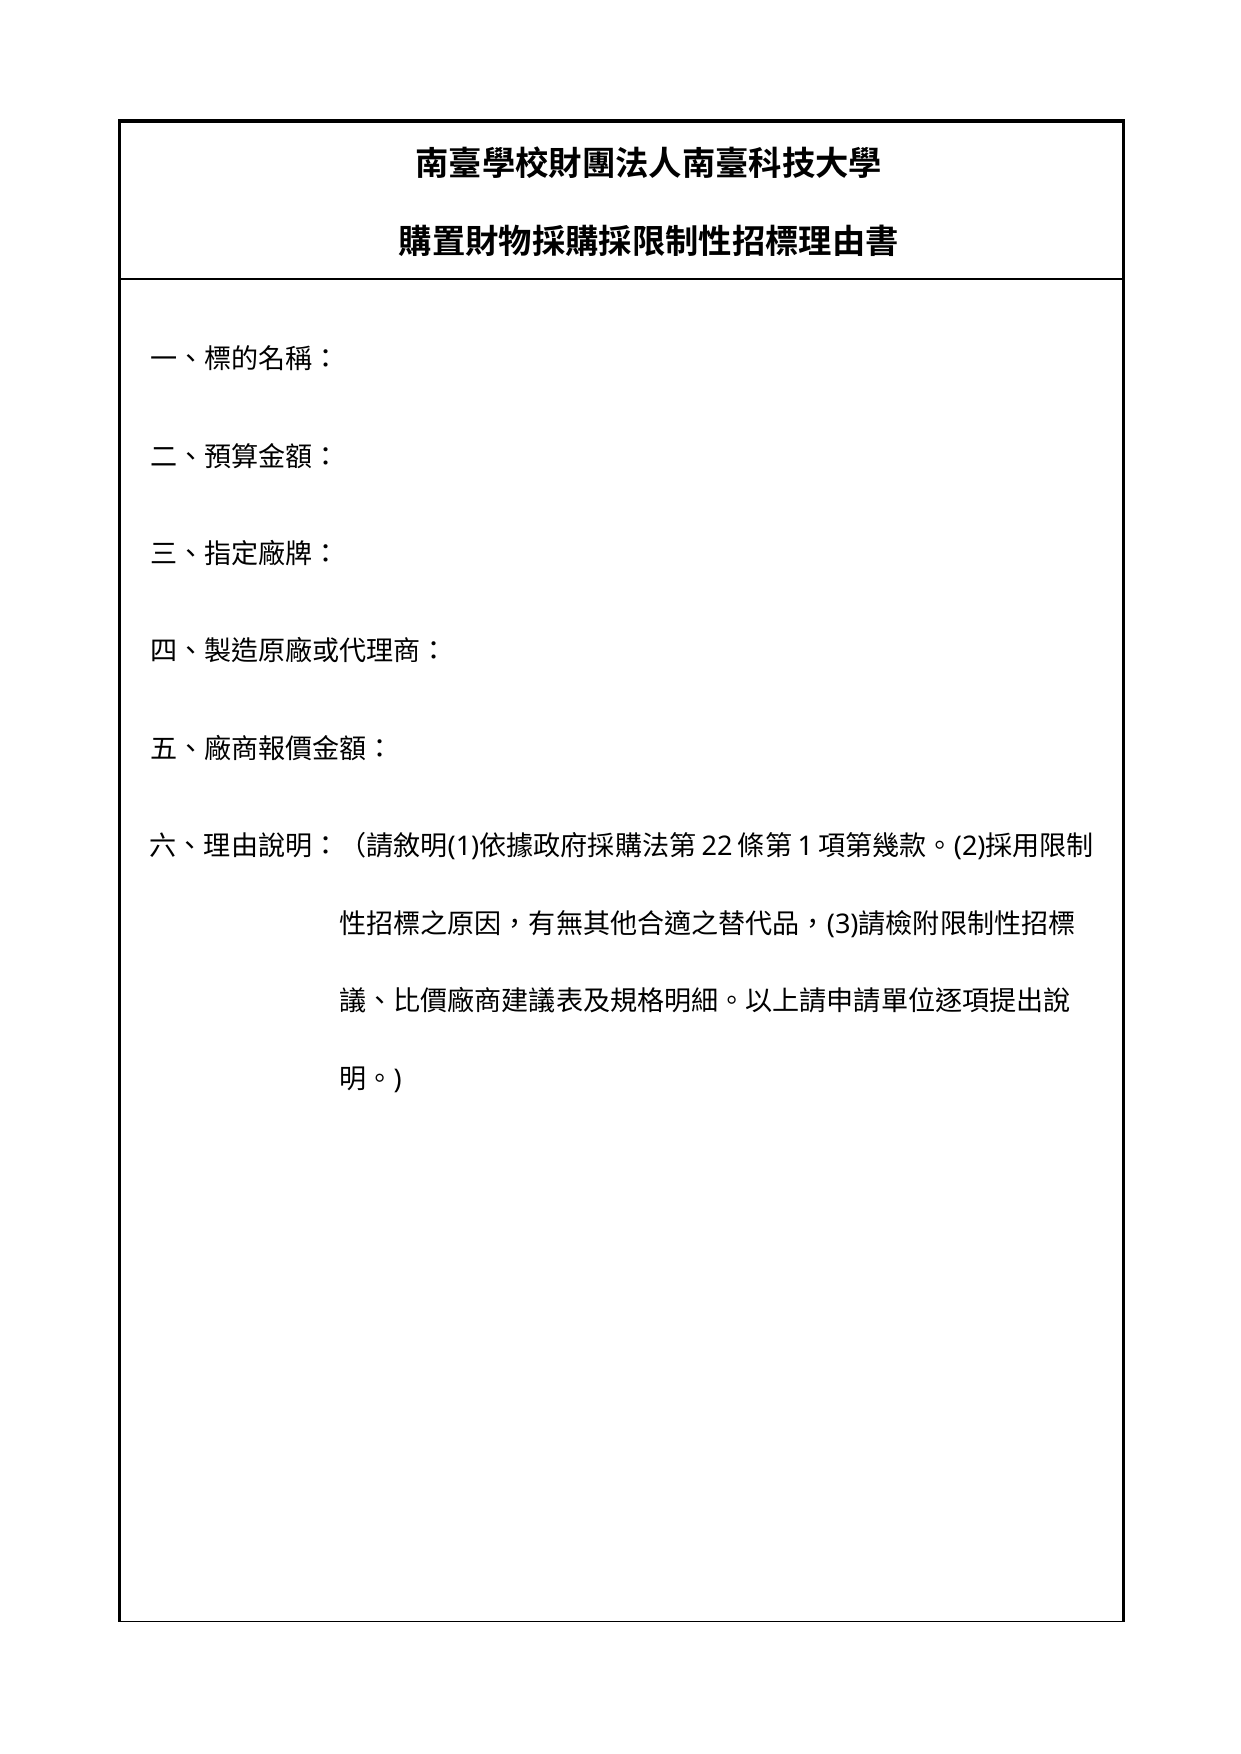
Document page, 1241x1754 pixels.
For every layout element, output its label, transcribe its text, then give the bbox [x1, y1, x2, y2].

table_header 南臺學校財團法人南臺科技大學 購置財物採購採限制性招標理由書 [121, 123, 1122, 278]
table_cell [121, 280, 1122, 1621]
